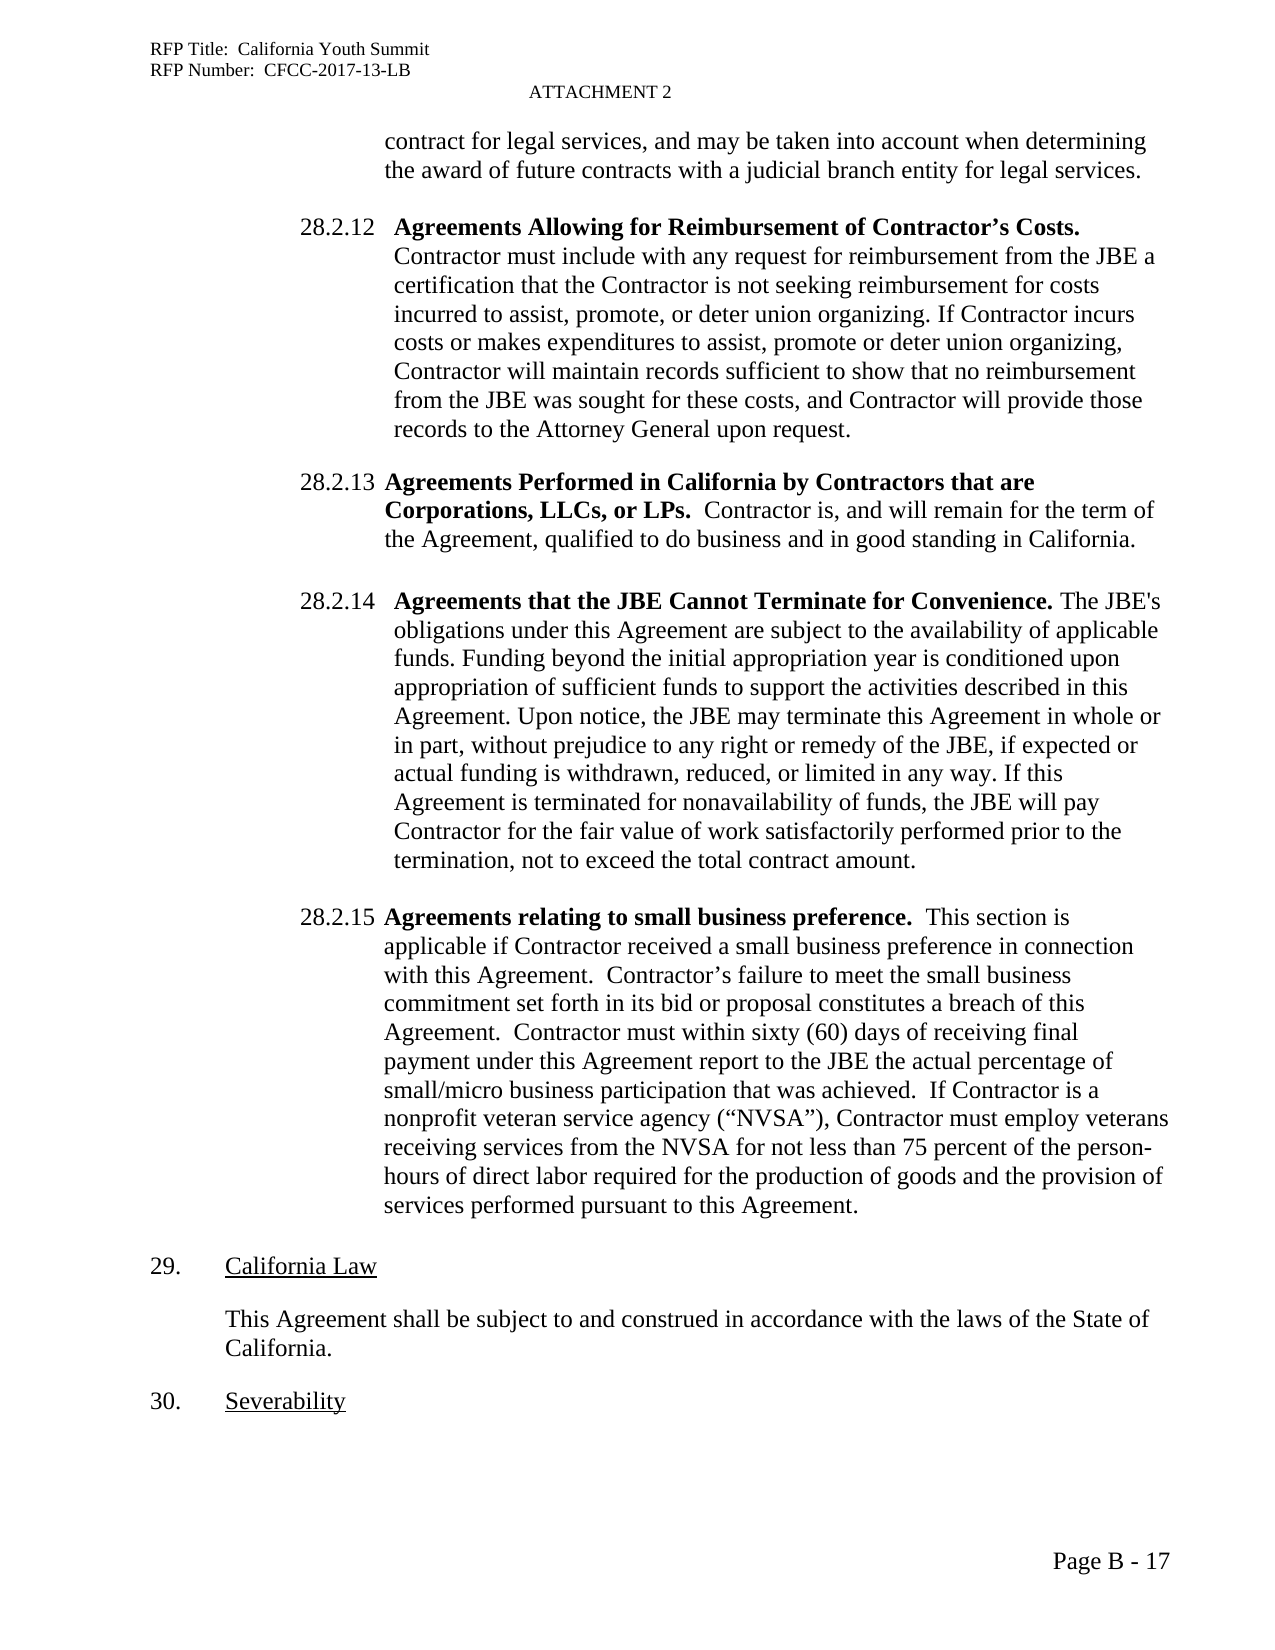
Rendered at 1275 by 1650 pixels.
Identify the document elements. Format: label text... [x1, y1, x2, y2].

list Agreements that the JBE Cannot Terminate for Convenience. The JBE's obligations under this Agreement are subject to the availability of applicable funds. Funding beyond the initial appropriation year is conditioned upon appropriation of sufficient funds to support the activities described in this Agreement. Upon notice, the JBE may terminate this Agreement in whole or in part, without prejudice to any right or remedy of the JBE, if expected or actual funding is withdrawn, reduced, or limited in any way. If this Agreement is terminated for nonavailability of funds, the JBE will pay Contractor for the fair value of work satisfactorily performed prior to the termination, not to exceed the total contract amount. [300, 586, 1170, 873]
list 28.2.12 Agreements Allowing for Reimbursement of Contractor’s Costs. Contractor must include with any request for reimbursement from the JBE a certification that the Contractor is not seeking reimbursement for costs incurred to assist, promote, or deter union organizing. If Contractor incurs costs or makes expenditures to assist, promote or deter union organizing, Contractor will maintain records sufficient to show that no reimbursement from the JBE was sought for these costs, and Contractor will provide those records to the Attorney General upon request. [300, 212, 1170, 443]
text Severability [150, 1386, 1170, 1414]
list Agreements Performed in California by Contractors that are Corporations, LLCs, or LPs. Contractor is, and will remain for the term of the Agreement, qualified to do business and in good standing in California. [300, 467, 1170, 553]
subtitle This Agreement shall be subject to and construed in accordance with the laws of the State of . [225, 1304, 1151, 1362]
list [300, 126, 1170, 184]
text Law [150, 1251, 1170, 1280]
list Agreements relating to small business preference. This section is applicable if Contractor received a small business preference in connection with this Agreement. Contractor’s failure to meet the small business commitment set forth in its bid or proposal constitutes a breach of this Agreement. Contractor must within sixty (60) days of receiving final payment under this Agreement report to the JBE the actual percentage of small/micro business participation that was achieved. If Contractor is a nonprofit veteran service agency (“NVSA”), Contractor must employ veterans receiving services from the NVSA for not less than 75 percent of the person-hours of direct labor required for the production of goods and the provision of services performed pursuant to this Agreement. [300, 902, 1170, 1218]
